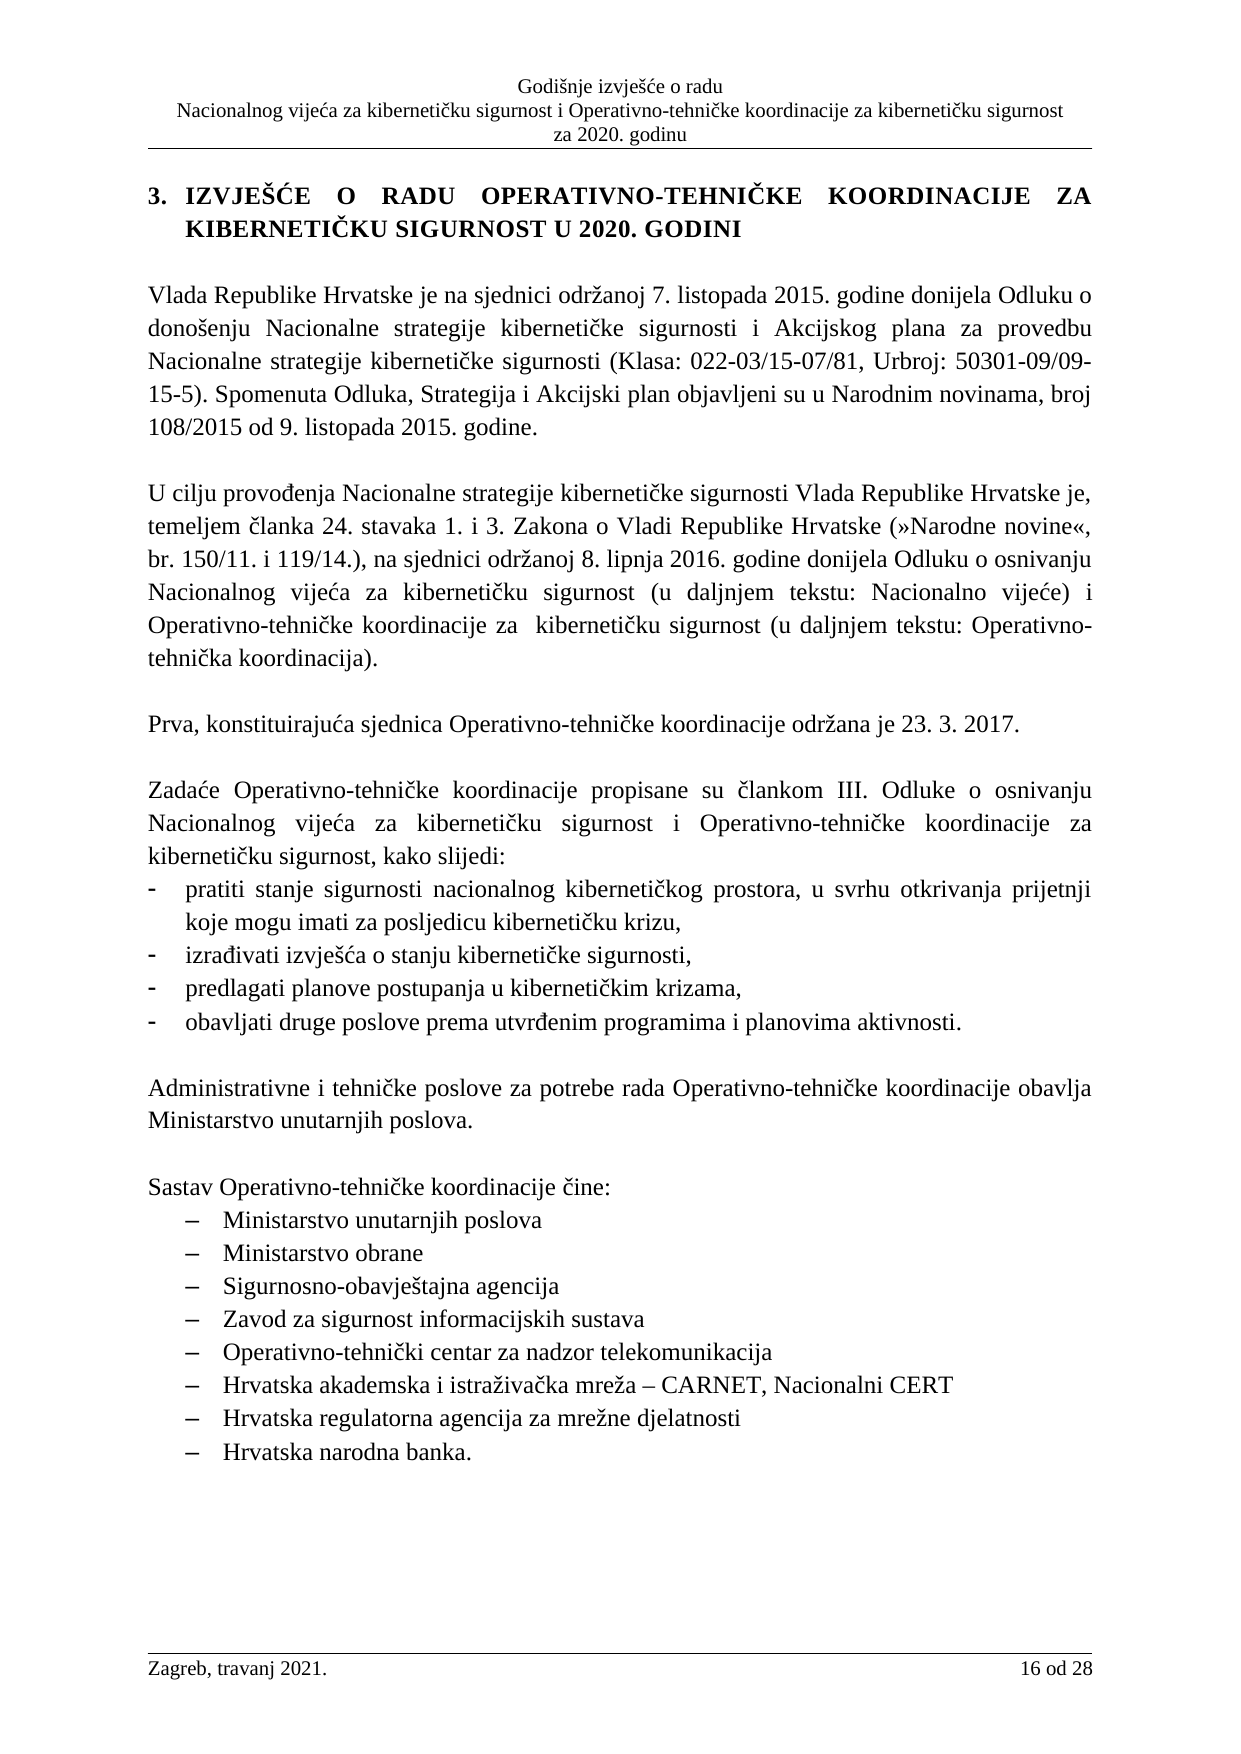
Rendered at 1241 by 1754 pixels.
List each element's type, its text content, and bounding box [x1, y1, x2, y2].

list Ministarstvo unutarnjih poslova [185, 1205, 1092, 1233]
list Operativno-tehnički centar za nadzor telekomunikacija [185, 1337, 1092, 1366]
list Hrvatska akademska i istraživačka mreža – CARNET, Nacionalni CERT [185, 1370, 1092, 1399]
text Sastav Operativno-tehničke koordinacije čine: [148, 1172, 1092, 1200]
text Administrativne i tehničke poslove za potrebe rada Operativno-tehničke koordinacije obavlja Ministarstvo unutarnjih poslova. [148, 1073, 1092, 1134]
list Hrvatska narodna banka. [185, 1437, 1092, 1465]
list obavljati druge poslove prema utvrđenim programima i planovima aktivnosti. [148, 1007, 1092, 1035]
text Prva, konstituirajuća sjednica Operativno-tehničke koordinacije održana je 23. 3. 2017. [148, 709, 1092, 738]
list Ministarstvo obrane [185, 1238, 1092, 1267]
text Vlada Republike Hrvatske je na sjednici održanoj 7. listopada 2015. godine donijela Odluku o donošenju Nacionalne strategije kibernetičke sigurnosti i Akcijskog plana za provedbu Nacionalne strategije kibernetičke sigurnosti (Klasa: 022-03/15-07/81, Urbroj: 50301-09/09-15-5). Spomenuta Odluka, Strategija i Akcijski plan objavljeni su u Narodnim novinama, broj 108/2015 od 9. listopada 2015. godine. [148, 280, 1092, 441]
list Hrvatska regulatorna agencija za mrežne djelatnosti [185, 1403, 1092, 1432]
list predlagati planove postupanja u kibernetičkim krizama, [148, 973, 1092, 1002]
list pratiti stanje sigurnosti nacionalnog kibernetičkog prostora, u svrhu otkrivanja prijetnji koje mogu imati za posljedicu kibernetičku krizu, [148, 874, 1092, 936]
subtitle IZVJEŠĆE O RADU OPERATIVNO-TEHNIČKE KOORDINACIJE ZA KIBERNETIČKU SIGURNOST U 2020. GODINI [148, 181, 1092, 243]
list Zavod za sigurnost informacijskih sustava [185, 1304, 1092, 1333]
text Zadaće Operativno-tehničke koordinacije propisane su člankom III. Odluke o osnivanju Nacionalnog vijeća za kibernetičku sigurnost i Operativno-tehničke koordinacije za kibernetičku sigurnost, kako slijedi: [148, 775, 1092, 870]
text U cilju provođenja Nacionalne strategije kibernetičke sigurnosti Vlada Republike Hrvatske je, temeljem članka 24. stavaka 1. i 3. Zakona o Vladi Republike Hrvatske (»Narodne novine«, br. 150/11. i 119/14.), na sjednici održanoj 8. lipnja 2016. godine donijela Odluku o osnivanju Nacionalnog vijeća za kibernetičku sigurnost (u daljnjem tekstu: Nacionalno vijeće) i Operativno-tehničke koordinacije za kibernetičku sigurnost (u daljnjem tekstu: Operativno-tehnička koordinacija). [148, 478, 1092, 672]
list izrađivati izvješća o stanju kibernetičke sigurnosti, [148, 941, 1092, 969]
list Sigurnosno-obavještajna agencija [185, 1271, 1092, 1300]
